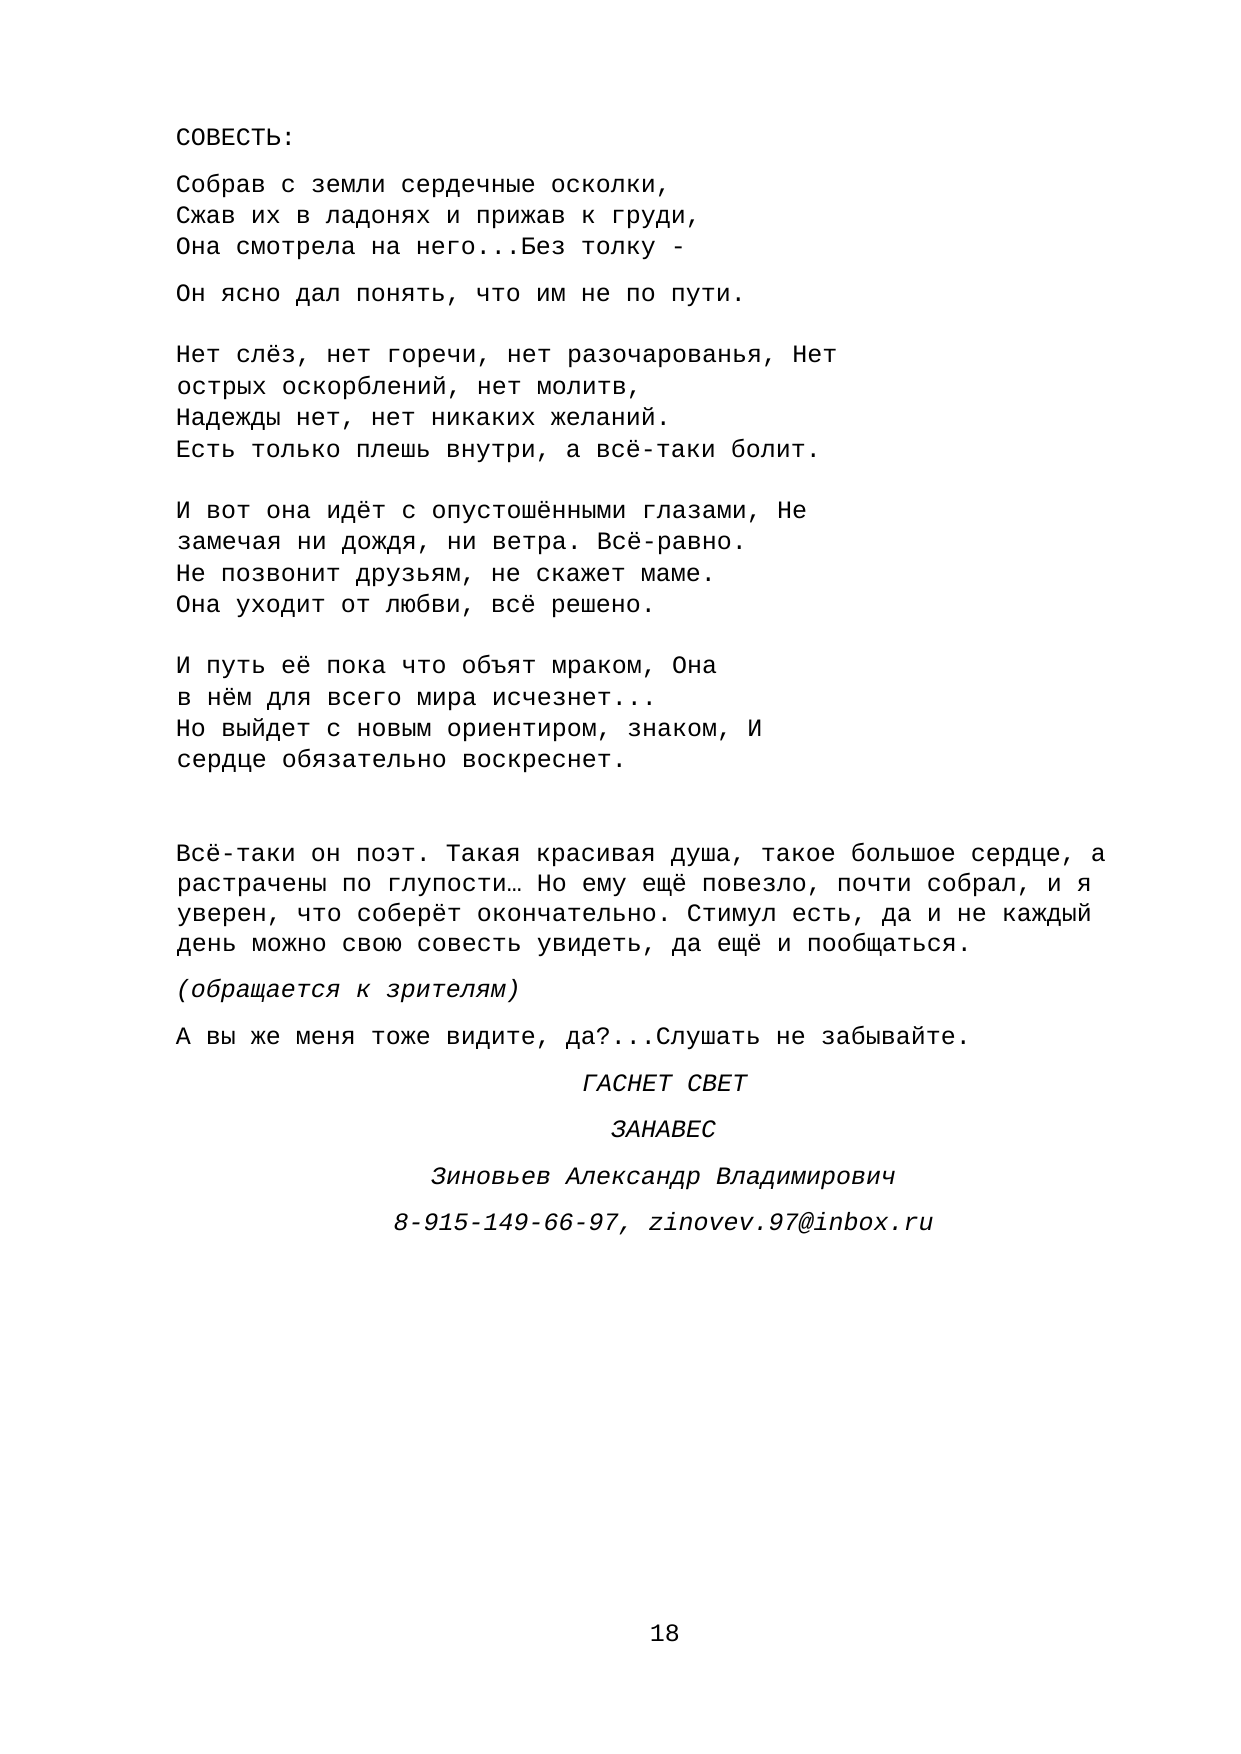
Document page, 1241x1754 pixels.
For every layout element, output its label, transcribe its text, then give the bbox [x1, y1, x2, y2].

text Она смотрела на него...Без толку - [176, 234, 1153, 262]
text Надежды нет, нет никаких желаний. [176, 405, 1153, 433]
text И путь её пока что объят мраком, Она в нём для всего мира исчезнет... [176, 653, 717, 713]
text Но выйдет с новым ориентиром, знаком, И сердце обязательно воскреснет. [176, 716, 762, 775]
text Собрав с земли сердечные осколки, [176, 171, 1153, 199]
text Не позвонит друзьям, не скажет маме. [176, 560, 1153, 588]
text И вот она идёт с опустошёнными глазами, Не замечая ни дождя, ни ветра. Всё-равно. [176, 497, 807, 557]
text Он ясно дал понять, что им не по пути. [176, 281, 1153, 309]
text (обращается к зрителям) [176, 977, 1153, 1005]
text ЗАНАВЕС [177, 1117, 1152, 1145]
text Всё-таки он поэт. Такая красивая душа, такое большое сердце, а растрачены по глупости… Но ему ещё повезло, почти собрал, и я уверен, что соберёт окончательно. Стимул есть, да и не каждый день можно свою совесть увидеть, да ещё и пообщаться. [176, 840, 1153, 958]
text Нет слёз, нет горечи, нет разочарованья, Нет острых оскорблений, нет молитв, [176, 342, 838, 402]
text Зиновьев Александр Владимирович [177, 1163, 1152, 1192]
text Сжав их в ладонях и прижав к груди, [176, 202, 1153, 231]
text 8-915-149-66-97, zinovev.97@inbox.ru [177, 1210, 1152, 1238]
text А вы же меня тоже видите, да?...Слушать не забывайте. [176, 1024, 1153, 1052]
text ГАСНЕТ СВЕТ [177, 1071, 1152, 1099]
text Она уходит от любви, всё решено. [176, 592, 1153, 620]
text СОВЕСТЬ: [176, 124, 1153, 153]
text Есть только плешь внутри, а всё-таки болит. [176, 436, 1153, 464]
